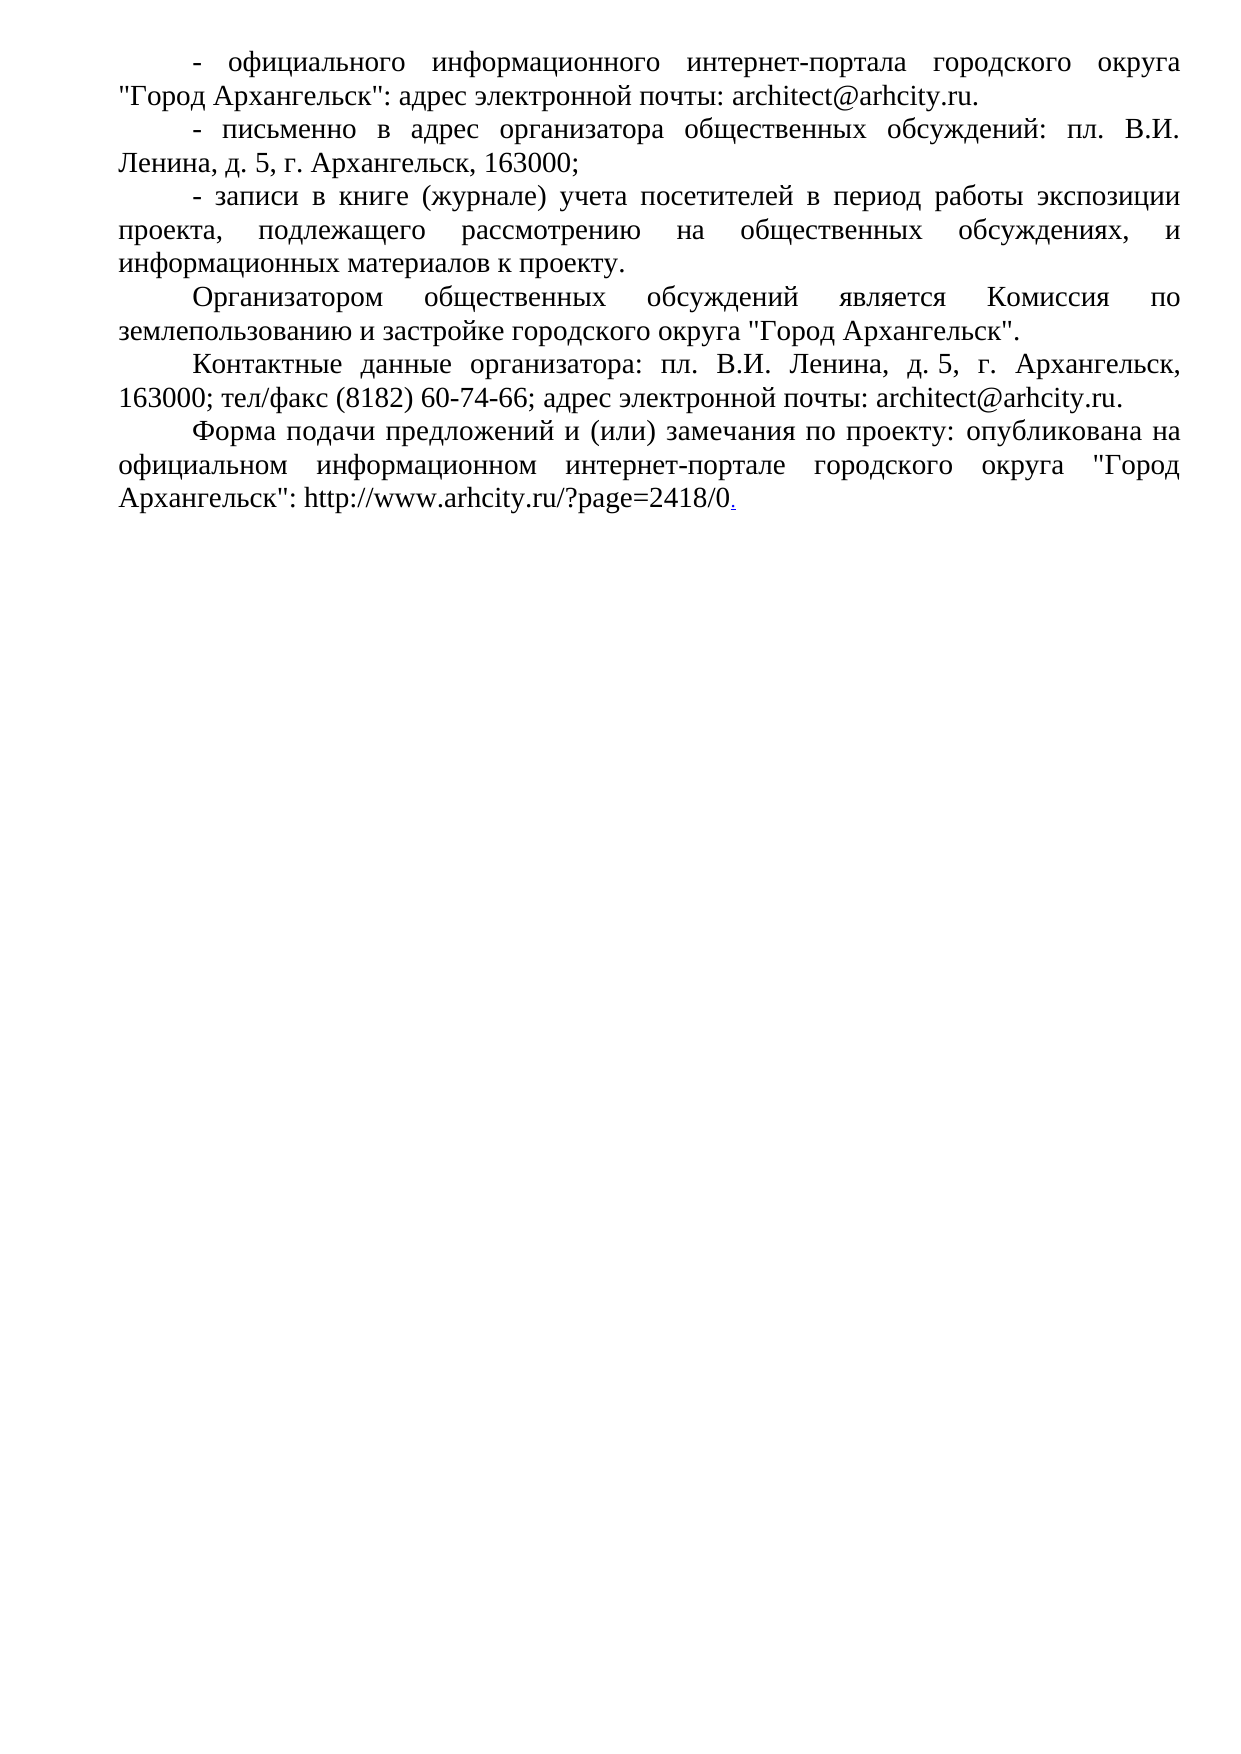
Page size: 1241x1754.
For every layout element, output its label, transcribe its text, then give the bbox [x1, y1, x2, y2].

text Контактные данные организатора: пл. В.И. Ленина, д. 5, г. Архангельск, 163000; тел/факс (8182) 60-74-66; адрес электронной почты: architect@arhcity.ru. [118, 346, 1181, 413]
text - записи в книге (журнале) учета посетителей в период работы экспозиции проекта, подлежащего рассмотрению на общественных обсуждениях, и информационных материалов к проекту. [118, 178, 1181, 279]
text - письменно в адрес организатора общественных обсуждений: пл. В.И. Ленина, д. 5, г. Архангельск, 163000; [118, 111, 1181, 178]
text Организатором общественных обсуждений является Комиссия по землепользованию и застройке городского округа "Город Архангельск". [118, 279, 1181, 346]
text - официального информационного интернет-портала городского округа "Город Архангельск": адрес электронной почты: architect@arhcity.ru. [118, 44, 1181, 111]
text Форма подачи предложений и (или) замечания по проекту: опубликована на официальном информационном интернет-портале городского округа "Город Архангельск": http://www.arhcity.ru/?page=2418/0. [118, 413, 1181, 514]
